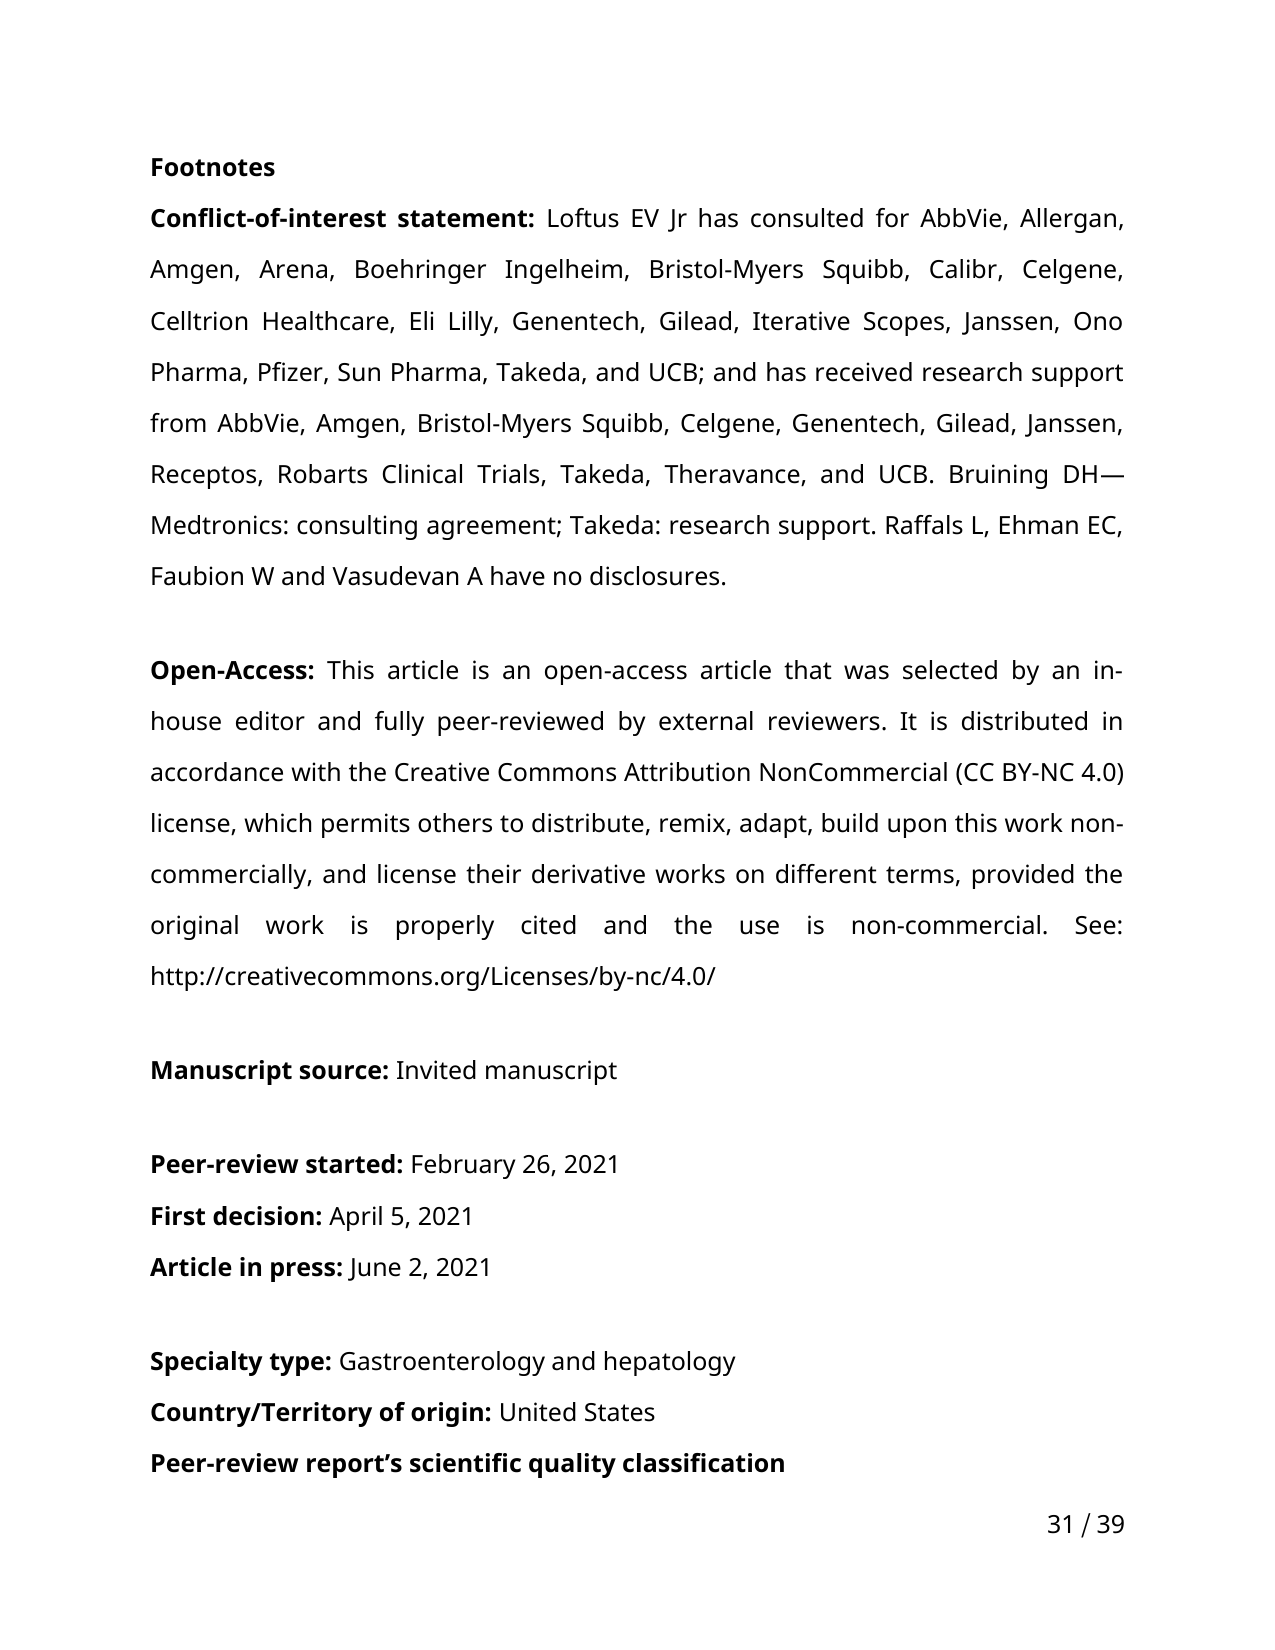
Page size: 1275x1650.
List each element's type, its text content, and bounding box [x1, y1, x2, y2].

text First decision: April 5, 2021 [150, 1198, 1125, 1232]
text Conflict-of-interest statement: Loftus EV Jr has consulted for AbbVie, Allergan, Amgen, Arena, Boehringer Ingelheim, Bristol-Myers Squibb, Calibr, Celgene, Celltrion Healthcare, Eli Lilly, Genentech, Gilead, Iterative Scopes, Janssen, Ono Pharma, Pfizer, Sun Pharma, Takeda, and UCB; and has received research support from AbbVie, Amgen, Bristol-Myers Squibb, Celgene, Genentech, Gilead, Janssen, Receptos, Robarts Clinical Trials, Takeda, Theravance, and UCB. Bruining DH—Medtronics: consulting agreement; Takeda: research support. Raffals L, Ehman EC, Faubion W and Vasudevan A have no disclosures. [150, 201, 1125, 592]
text Specialty type: Gastroenterology and hepatology [150, 1343, 1125, 1377]
text Footnotes [150, 150, 1125, 184]
text Article in press: June 2, 2021 [150, 1249, 1125, 1283]
text Manuscript source: Invited manuscript [150, 1053, 1125, 1087]
text Country/Territory of origin: United States [150, 1394, 1125, 1428]
text Open-Access: This article is an open-access article that was selected by an in-house editor and fully peer-reviewed by external reviewers. It is distributed in accordance with the Creative Commons Attribution NonCommercial (CC BY-NC 4.0) license, which permits others to distribute, remix, adapt, build upon this work non-commercially, and license their derivative works on different terms, provided the original work is properly cited and the use is non-commercial. See: http://creativecommons.org/Licenses/by-nc/4.0/ [150, 652, 1125, 993]
text Peer-review report’s scientific quality classification [150, 1445, 1125, 1479]
text Peer-review started: February 26, 2021 [150, 1147, 1125, 1181]
